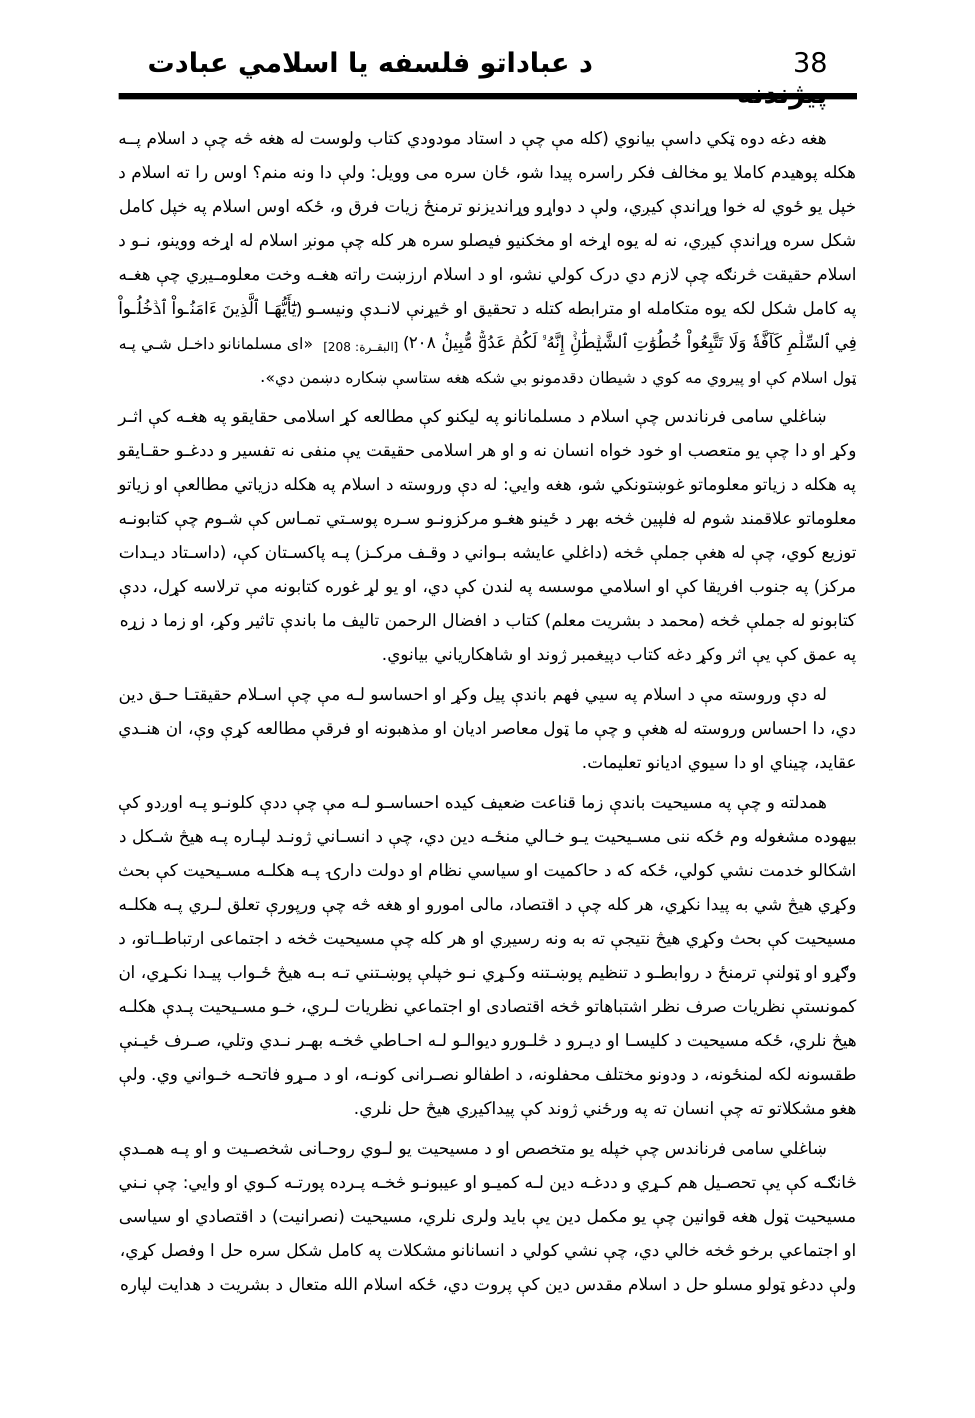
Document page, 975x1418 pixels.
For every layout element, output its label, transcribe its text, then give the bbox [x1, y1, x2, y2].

text له دې وروسته مې د اسلام په سیي فهم باندې پیل وکړ او احساسو له مې چې اسلام حقیقتا حق دین دي، دا احساس وروسته له هغې و چې ما ټول معاصر ادیان او مذهبونه او فرقې مطالعه کړې وې، ان هندي عقاید، چیناي او دا سیوي ادیانو تعلیمات. [118, 685, 857, 787]
text همدلته و چې په مسیحیت باندې زما قناعت ضعیف کیده احساسو له مې چې ددې کلونو په اوږدو کې بیهوده مشغوله وم ځکه ننی مسیحیت یو خالي منځه دین دي، چې د انساني ژوند لپاره په هیڅ شکل د اشکالو خدمت نشي کولي، ځکه که د حاکمیت او سیاسي نظام او دولت دارۍ په هکله مسیحیت کې بحث وکړي هیڅ شي به پیدا نکړي، هر کله چې د اقتصاد، مالی امورو او هغه څه چې ورپورې تعلق لري په هکله مسیحیت کې بحث وکړي هیڅ نتیجې ته به ونه رسيږي او هر کله چې مسیحیت څخه د اجتماعی ارتباطاتو، د وګړو او ټولنې ترمنځ د روابطو د تنظیم پوښتنه وکړي نو خپلې پوښتني ته به هیڅ ځواب پیدا نکړي، ان کمونستې نظریات صرف نظر اشتباهاتو څخه اقتصادی او اجتماعي نظریات لري، خو مسیحیت پدې هکله هیڅ نلري، ځکه مسیحیت د کلیسا او دیرو د څلورو دیوالو له احاطي څخه بهر ندي وتلي، صرف ځینې طقسونه لکه لمنځونه، د ودونو مختلف محفلونه، د اطفالو نصرانی کونه، او د مړو فاتحه خواني وي. ولې هغو مشکلاتو ته چې انسان ته په ورځني ژوند کې پیداکيږي هیڅ حل نلري. [118, 793, 857, 1133]
text ښاغلي سامی فرناندس چې اسلام د مسلمانانو په لیکنو کې مطالعه کړ اسلامی حقایقو په هغه کې اثر وکړ او دا چې یو متعصب او خود خواه انسان نه و او هر اسلامی حقیقت یې منفی نه تفسیر و ددغو حقایقو په هکله د زیاتو معلوماتو غوښتونکي شو، هغه وایي: له دې وروسته د اسلام په هکله دزیاتي مطالعې او زیاتو معلوماتو علاقمند شوم له فلپین څخه بهر د ځینو هغو مرکزونو سره پوستي تماس کې شوم چې کتابونه توزیع کوي، چې له هغې جملې څخه (داغلي عایشه بواني د وقف مرکز) په پاکستان کې، (داستاد دیدات مرکز) په جنوب افریقا کې او اسلامي موسسه په لندن کې دي، او یو لړ غوره کتابونه مې ترلاسه کړل، ددې کتابونو له جملې څخه (محمد د بشریت معلم) کتاب د افضال الرحمن تالیف ما باندې تاثیر وکړ، او زما د زړه په عمق کې یې اثر وکړ دغه کتاب دپیغمبر ژوند او شاهکاریاني بیانوي. [118, 407, 857, 679]
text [118, 1139, 857, 1309]
text هغه دغه دوه ټکي داسې بیانوي (کله مې چې د استاد مودودي کتاب ولوست له هغه څه چې د اسلام په هکله پوهیدم کاملا یو مخالف فکر راسره پیدا شو، ځان سره می وویل: ولې دا ونه منم؟ اوس را ته اسلام د خپل یو ځوي له خوا وړاندې کيږي، ولې د دواړو وړاندیزنو ترمنځ زیات فرق و، ځکه اوس اسلام په خپل کامل شکل سره وړاندې کيږي، نه له یوه اړخه او مخکنیو فیصلو سره هر کله چې مونږ اسلام له اړخه ووینو، نو د اسلام حقیقت څرنګه چې لازم دي درک کولي نشو، او د اسلام ارزښت راته هغه وخت معلوميږي چې هغه په کامل شکل لکه یوه متکامله او مترابطه کتله د تحقیق او څیړنې لاندې ونیسو ﴿يَٰٓأَيُّهَا ٱلَّذِينَ ءَامَنُواْ ٱدۡخُلُواْ فِي ٱلسِّلۡمِ كَآفَّةٗ وَلَا تَتَّبِعُواْ خُطُوَٰتِ ٱلشَّيۡطَٰنِۚ إِنَّهُۥ لَكُمۡ عَدُوّٞ مُّبِينٞ ٢٠٨﴾ [البقرة: 208] «ای مسلمانانو داخل شي په ټول اسلام کې او پیروي مه کوي د شیطان دقدمونو بي شکه هغه ستاسې ښکاره دښمن دي». [118, 129, 857, 401]
